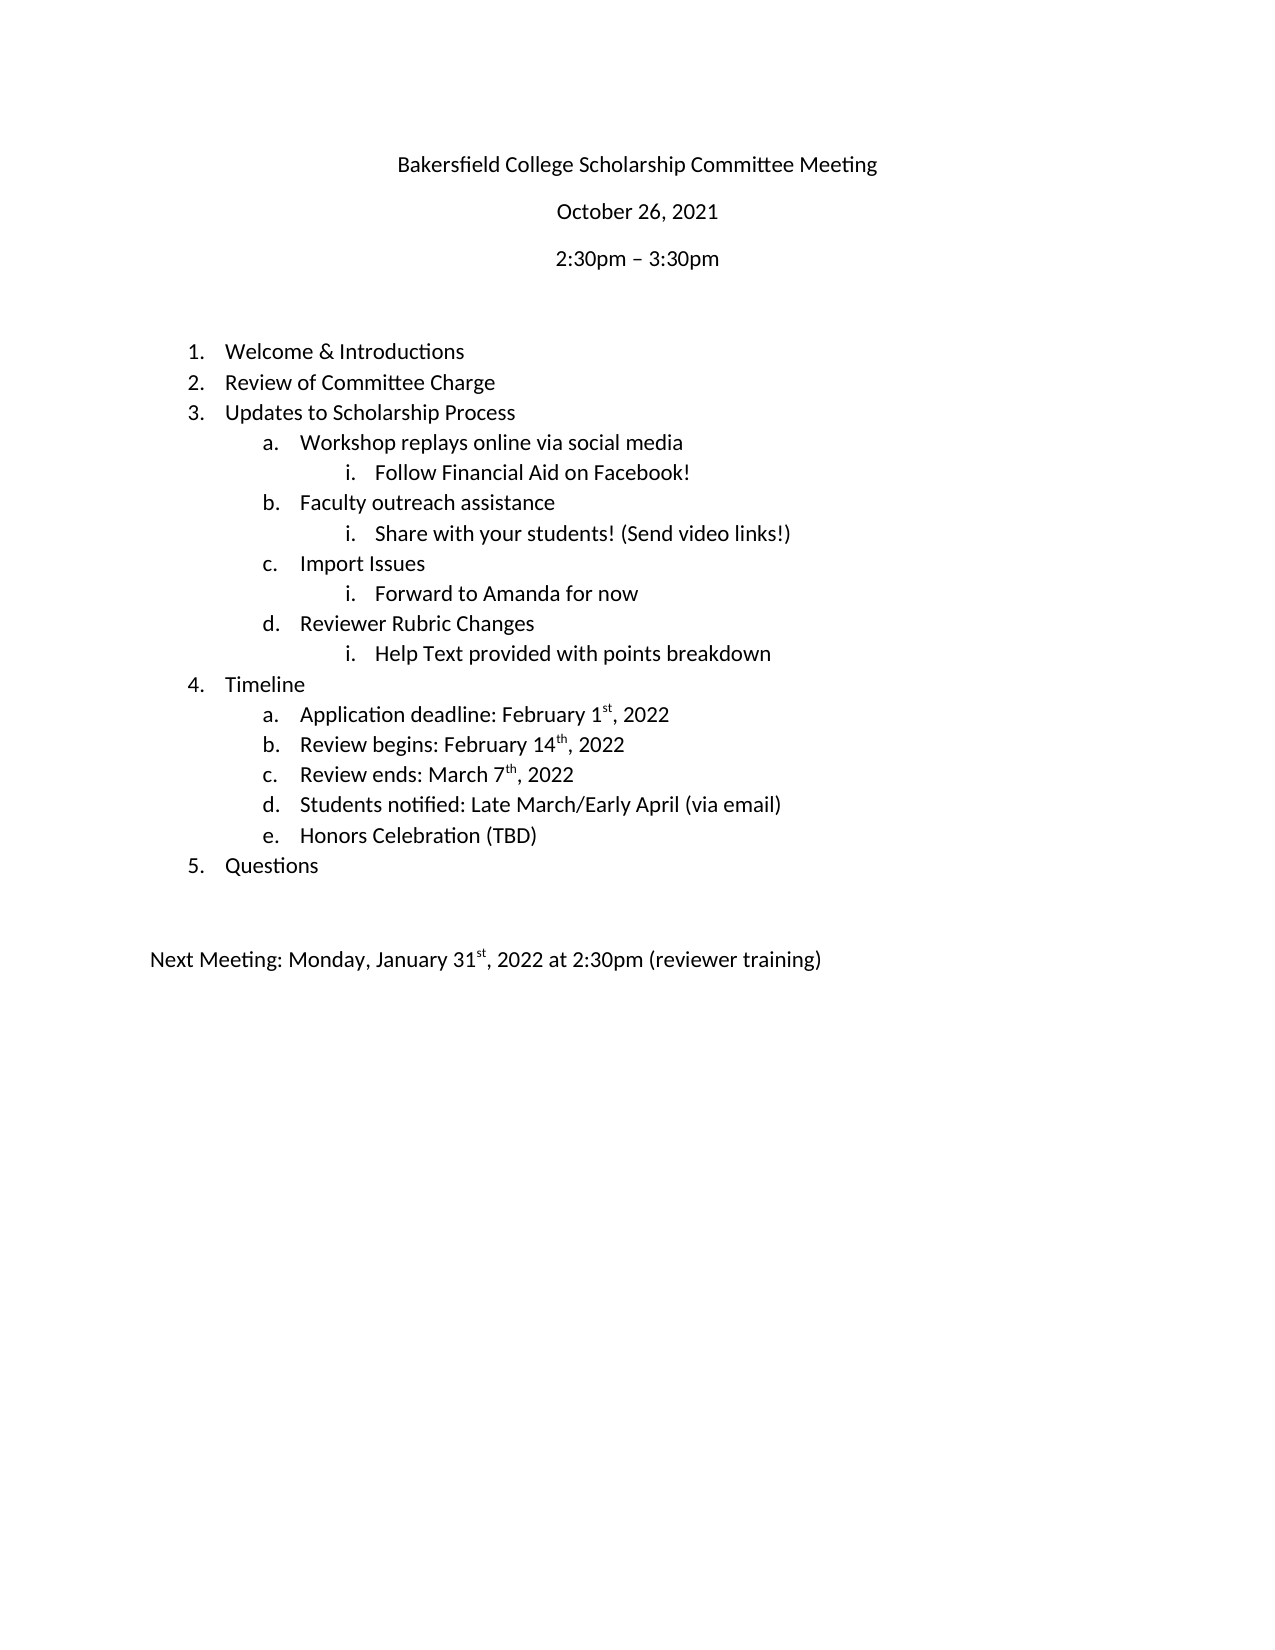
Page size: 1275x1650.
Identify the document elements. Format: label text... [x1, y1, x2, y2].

list Students notified: Late March/Early April (via email) [262, 791, 1125, 819]
list Updates to Scholarship Process [187, 398, 1125, 426]
list Review begins: February 14th, 2022 [262, 730, 1125, 758]
list Help Text provided with points breakdown [356, 639, 1125, 668]
list Follow Financial Aid on Facebook! [356, 458, 1125, 486]
list Application deadline: February 1st, 2022 [262, 700, 1125, 728]
list Share with your students! (Send video links!) [356, 519, 1125, 547]
list Import Issues [262, 549, 1125, 577]
list Forward to Amanda for now [356, 579, 1125, 607]
text October 26, 2021 [150, 197, 1125, 225]
list Honors Celebration (TBD) [262, 821, 1125, 849]
text Next Meeting: Monday, January 31st, 2022 at 2:30pm (reviewer training) [150, 945, 1125, 973]
list Review ends: March 7th, 2022 [262, 760, 1125, 788]
list Review of Committee Charge [187, 368, 1125, 396]
text 2:30pm – 3:30pm [150, 244, 1125, 272]
list Faculty outreach assistance [262, 488, 1125, 517]
text Bakersfield College Scholarship Committee Meeting [150, 150, 1125, 178]
list Reviewer Rubric Changes [262, 609, 1125, 637]
list Questions [187, 851, 1125, 879]
list Workshop replays online via social media [262, 428, 1125, 456]
list Welcome & Introductions [187, 337, 1125, 366]
list Timeline [187, 670, 1125, 698]
